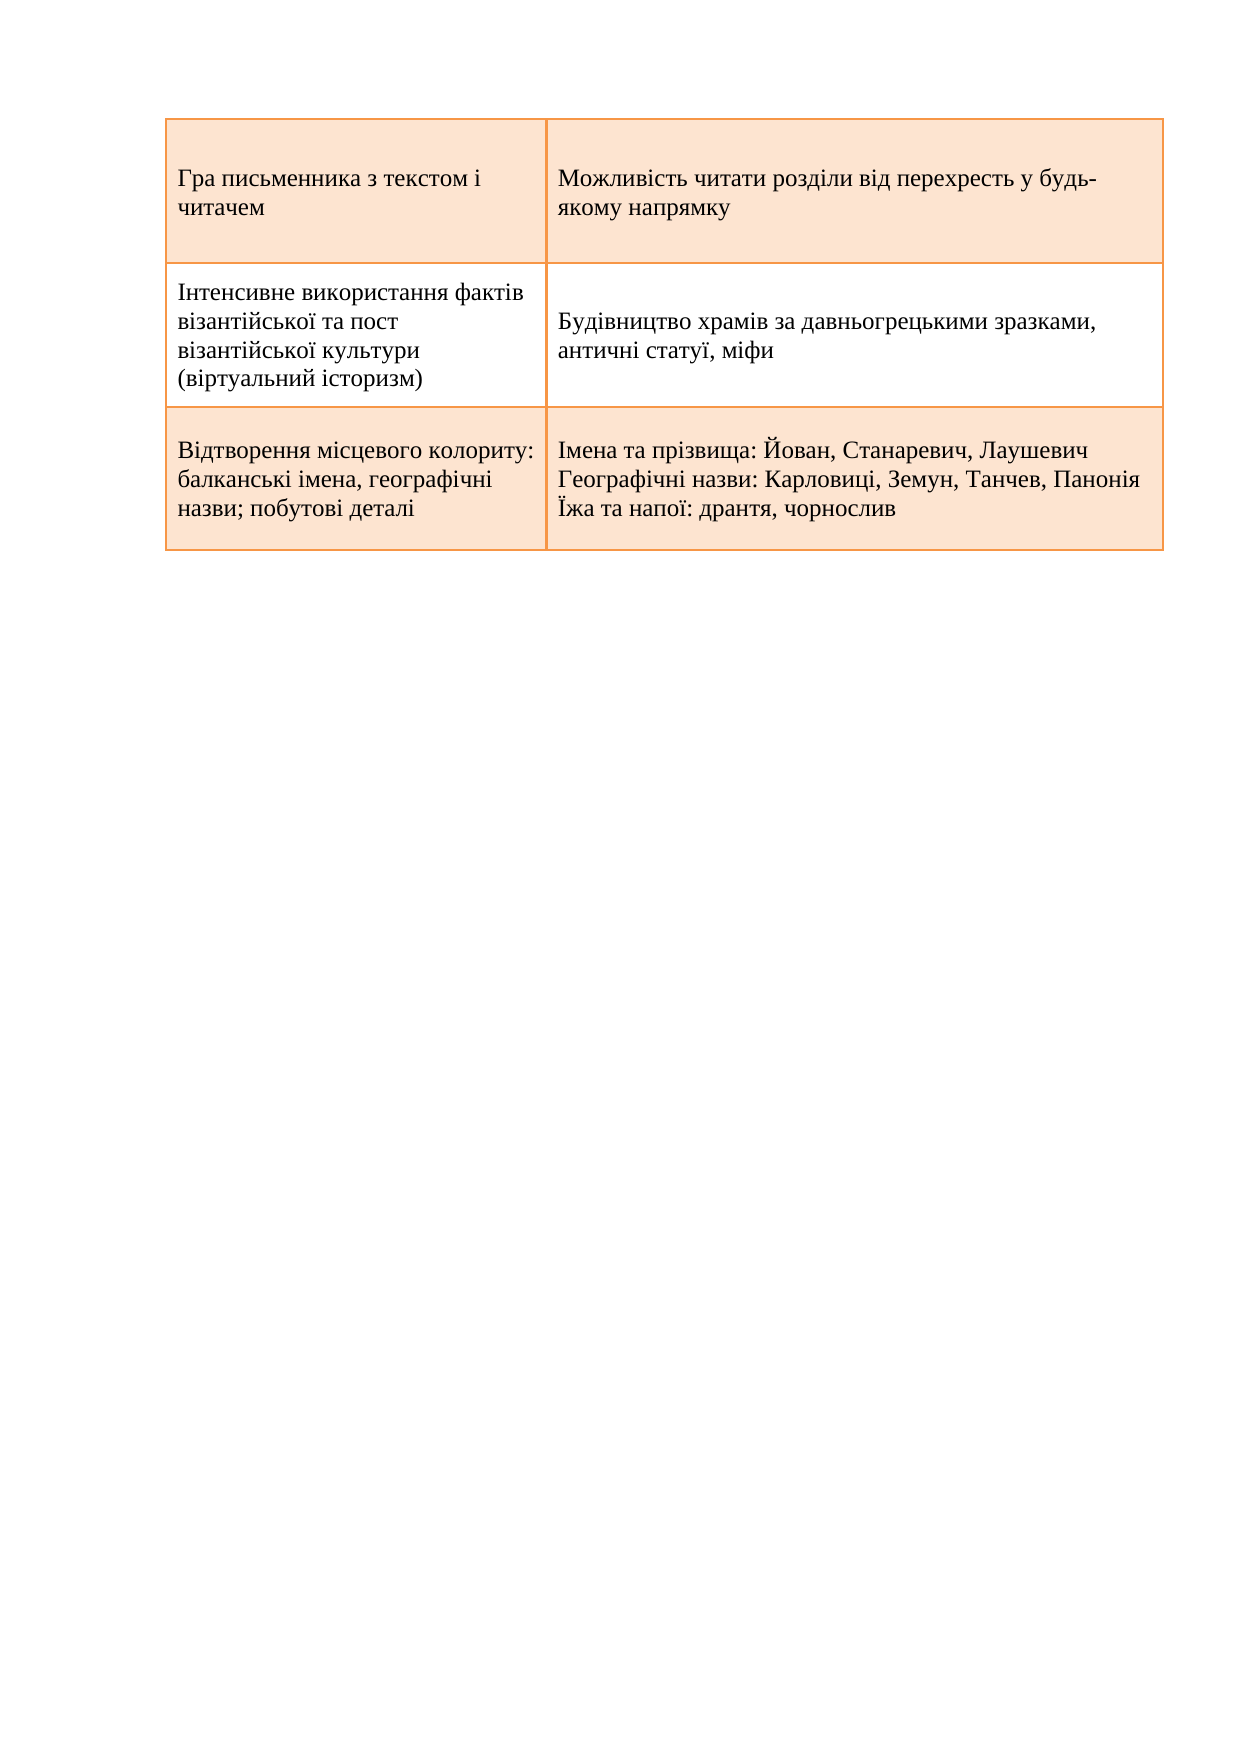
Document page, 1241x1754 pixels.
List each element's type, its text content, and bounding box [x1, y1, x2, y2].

table_cell Імена та прізвища: Йован, Станаревич, Лаушевич Географічні назви: Карловиці, Земун, Танчев, Панонія Їжа та напої: дрантя, чорнослив [548, 408, 1162, 549]
table_cell Відтворення місцевого колориту: балканські імена, географічні назви; побутові деталі [167, 408, 545, 549]
table_cell Можливість читати розділи від перехресть у будь-якому напрямку [548, 120, 1162, 262]
table_cell Гра письменника з текстом і читачем [167, 120, 545, 262]
table_cell Будівництво храмів за давньогрецькими зразками, античні статуї, міфи [548, 264, 1162, 406]
table_cell Інтенсивне використання фактів візантійської та пост візантійської культури (віртуальний історизм) [167, 264, 545, 406]
